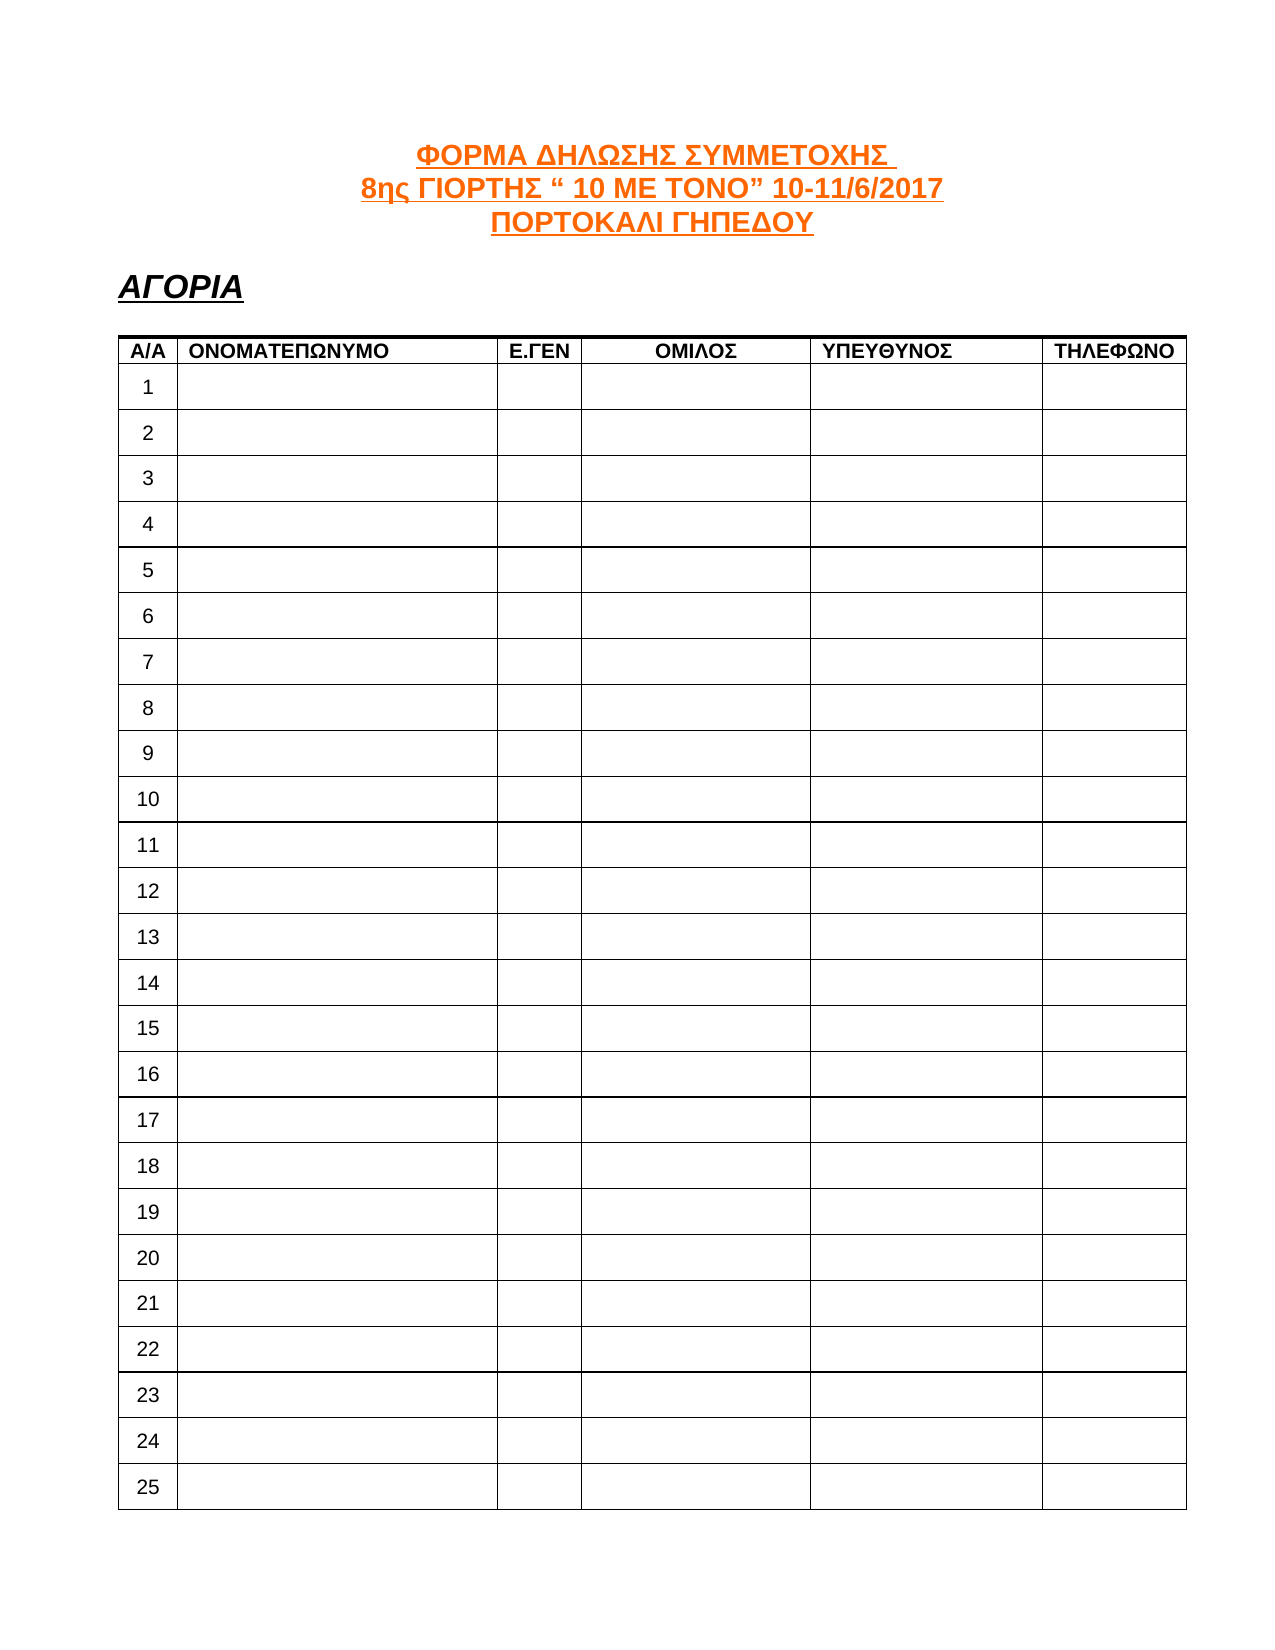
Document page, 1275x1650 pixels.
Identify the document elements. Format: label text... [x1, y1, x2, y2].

table_cell [1043, 364, 1186, 409]
table_cell [178, 823, 497, 867]
table_cell [811, 364, 1042, 409]
title ΑΓΟΡΙΑ [118, 267, 1186, 306]
table_cell [178, 1418, 497, 1463]
table_cell [811, 593, 1042, 638]
table_cell 4 [119, 502, 177, 546]
table_cell [582, 1189, 810, 1234]
table_cell [811, 502, 1042, 546]
table_cell [178, 410, 497, 455]
table_cell 12 [119, 868, 177, 913]
table_cell [1043, 1006, 1186, 1051]
table_cell [1043, 823, 1186, 867]
table_cell [582, 1281, 810, 1326]
table_cell 7 [119, 639, 177, 684]
table_cell [1043, 1189, 1186, 1234]
table_cell [811, 868, 1042, 913]
table_cell [582, 1006, 810, 1051]
table_cell [582, 639, 810, 684]
table_cell [178, 1373, 497, 1417]
table_cell [178, 456, 497, 501]
table_cell [582, 823, 810, 867]
table_cell 1 [119, 364, 177, 409]
table_cell [498, 960, 581, 1005]
table_cell [582, 1052, 810, 1096]
title ΠΟΡΤΟΚΑΛΙ ΓΗΠΕΔΟΥ [118, 205, 1186, 238]
table_cell 6 [119, 593, 177, 638]
table_cell [178, 868, 497, 913]
table_cell [582, 960, 810, 1005]
table_cell 9 [119, 731, 177, 776]
table_cell [1043, 548, 1186, 592]
table_cell [1043, 1373, 1186, 1417]
table_cell [1043, 914, 1186, 959]
table_cell [1043, 639, 1186, 684]
table_cell [582, 777, 810, 821]
table_cell 10 [119, 777, 177, 821]
table_cell [582, 593, 810, 638]
table_cell [178, 1052, 497, 1096]
table_cell [811, 731, 1042, 776]
table_cell [1043, 1327, 1186, 1371]
table_cell [498, 823, 581, 867]
table_cell [1043, 1281, 1186, 1326]
table_cell [498, 914, 581, 959]
table_cell [811, 1189, 1042, 1234]
table_cell [1043, 868, 1186, 913]
table_cell [498, 456, 581, 501]
table_cell [498, 410, 581, 455]
table_cell [582, 1373, 810, 1417]
table_cell 18 [119, 1143, 177, 1188]
table_header Ε.ΓΕΝ [498, 339, 581, 363]
table_cell [811, 1143, 1042, 1188]
table_cell [1043, 777, 1186, 821]
table_cell 14 [119, 960, 177, 1005]
title 8ης ΓΙΟΡΤΗΣ “ 10 ΜΕ ΤΟΝΟ” 10-11/6/2017 [118, 171, 1186, 205]
table_cell [1043, 685, 1186, 730]
table_header ΥΠΕΥΘΥΝΟΣ [811, 339, 1042, 363]
table_cell 5 [119, 548, 177, 592]
table_cell 24 [119, 1418, 177, 1463]
table_cell [498, 685, 581, 730]
table_header Α/Α [119, 339, 177, 363]
table_cell [178, 1006, 497, 1051]
table_cell [582, 548, 810, 592]
table_cell 3 [119, 456, 177, 501]
table_cell [178, 1464, 497, 1509]
table_cell 13 [119, 914, 177, 959]
table_header ΟΜΙΛΟΣ [582, 339, 810, 363]
table_header ΤΗΛΕΦΩΝΟ [1043, 339, 1186, 363]
table_cell [178, 1189, 497, 1234]
table_cell [498, 548, 581, 592]
table_cell 17 [119, 1098, 177, 1142]
table_cell [582, 1235, 810, 1280]
table_cell [498, 1418, 581, 1463]
table_cell [498, 1189, 581, 1234]
table_cell [178, 1235, 497, 1280]
table_cell [178, 1098, 497, 1142]
title ΦΟΡΜΑ ΔΗΛΩΣΗΣ ΣΥΜΜΕΤΟΧΗΣ [118, 138, 1186, 171]
table_cell 11 [119, 823, 177, 867]
table_cell [811, 1235, 1042, 1280]
table_cell [178, 777, 497, 821]
table_cell [811, 823, 1042, 867]
table_cell [498, 1281, 581, 1326]
table_cell 21 [119, 1281, 177, 1326]
table_cell [178, 364, 497, 409]
table_cell 19 [119, 1189, 177, 1234]
table_cell [811, 1418, 1042, 1463]
table_cell [582, 1143, 810, 1188]
table_cell [178, 1281, 497, 1326]
table_cell [811, 914, 1042, 959]
table_cell [1043, 731, 1186, 776]
table_cell [498, 639, 581, 684]
table_cell [811, 1006, 1042, 1051]
table_cell [811, 639, 1042, 684]
table_cell 22 [119, 1327, 177, 1371]
table_cell [811, 410, 1042, 455]
table_cell [811, 1098, 1042, 1142]
table_cell [1043, 960, 1186, 1005]
table_cell [498, 1098, 581, 1142]
table_cell [1043, 502, 1186, 546]
table_cell 2 [119, 410, 177, 455]
table_cell [811, 1373, 1042, 1417]
table_cell 23 [119, 1373, 177, 1417]
table_cell [1043, 1052, 1186, 1096]
table_cell [582, 731, 810, 776]
table_cell [582, 685, 810, 730]
table_cell [498, 1373, 581, 1417]
table_cell [811, 685, 1042, 730]
table_cell [498, 1327, 581, 1371]
table_cell [811, 548, 1042, 592]
table_cell [498, 502, 581, 546]
table_cell [178, 1327, 497, 1371]
table_cell [178, 731, 497, 776]
table_cell [811, 1464, 1042, 1509]
table_cell 16 [119, 1052, 177, 1096]
table_cell [811, 777, 1042, 821]
table_cell 15 [119, 1006, 177, 1051]
table_cell [1043, 1235, 1186, 1280]
table_cell [1043, 593, 1186, 638]
table_cell [498, 1006, 581, 1051]
table_cell [582, 364, 810, 409]
table_cell [498, 1464, 581, 1509]
table_header ΟΝΟΜΑΤΕΠΩΝΥΜΟ [178, 339, 497, 363]
table_cell [498, 1143, 581, 1188]
table_cell [811, 960, 1042, 1005]
table_cell [498, 1052, 581, 1096]
table_cell [811, 1052, 1042, 1096]
table_cell [582, 868, 810, 913]
table_cell [582, 1418, 810, 1463]
table_cell [178, 639, 497, 684]
table_cell [178, 593, 497, 638]
table_cell [582, 410, 810, 455]
table_cell [1043, 1418, 1186, 1463]
table_cell [582, 1464, 810, 1509]
table_cell [1043, 456, 1186, 501]
table_cell [178, 548, 497, 592]
table_cell [582, 502, 810, 546]
table_cell [178, 502, 497, 546]
table_cell [498, 777, 581, 821]
table_cell [582, 914, 810, 959]
table_cell [811, 1281, 1042, 1326]
table_cell [178, 960, 497, 1005]
table_cell [178, 685, 497, 730]
table_cell [1043, 1098, 1186, 1142]
table_cell [498, 731, 581, 776]
table_cell [582, 456, 810, 501]
table_cell [1043, 410, 1186, 455]
table_cell [498, 364, 581, 409]
table_cell [1043, 1143, 1186, 1188]
table_cell 8 [119, 685, 177, 730]
table_cell 25 [119, 1464, 177, 1509]
table_cell [582, 1098, 810, 1142]
table_cell [498, 593, 581, 638]
table_cell 20 [119, 1235, 177, 1280]
table_cell [178, 1143, 497, 1188]
table_cell [178, 914, 497, 959]
table_cell [498, 1235, 581, 1280]
table_cell [582, 1327, 810, 1371]
table_cell [811, 1327, 1042, 1371]
table_cell [498, 868, 581, 913]
table_cell [1043, 1464, 1186, 1509]
table_cell [811, 456, 1042, 501]
